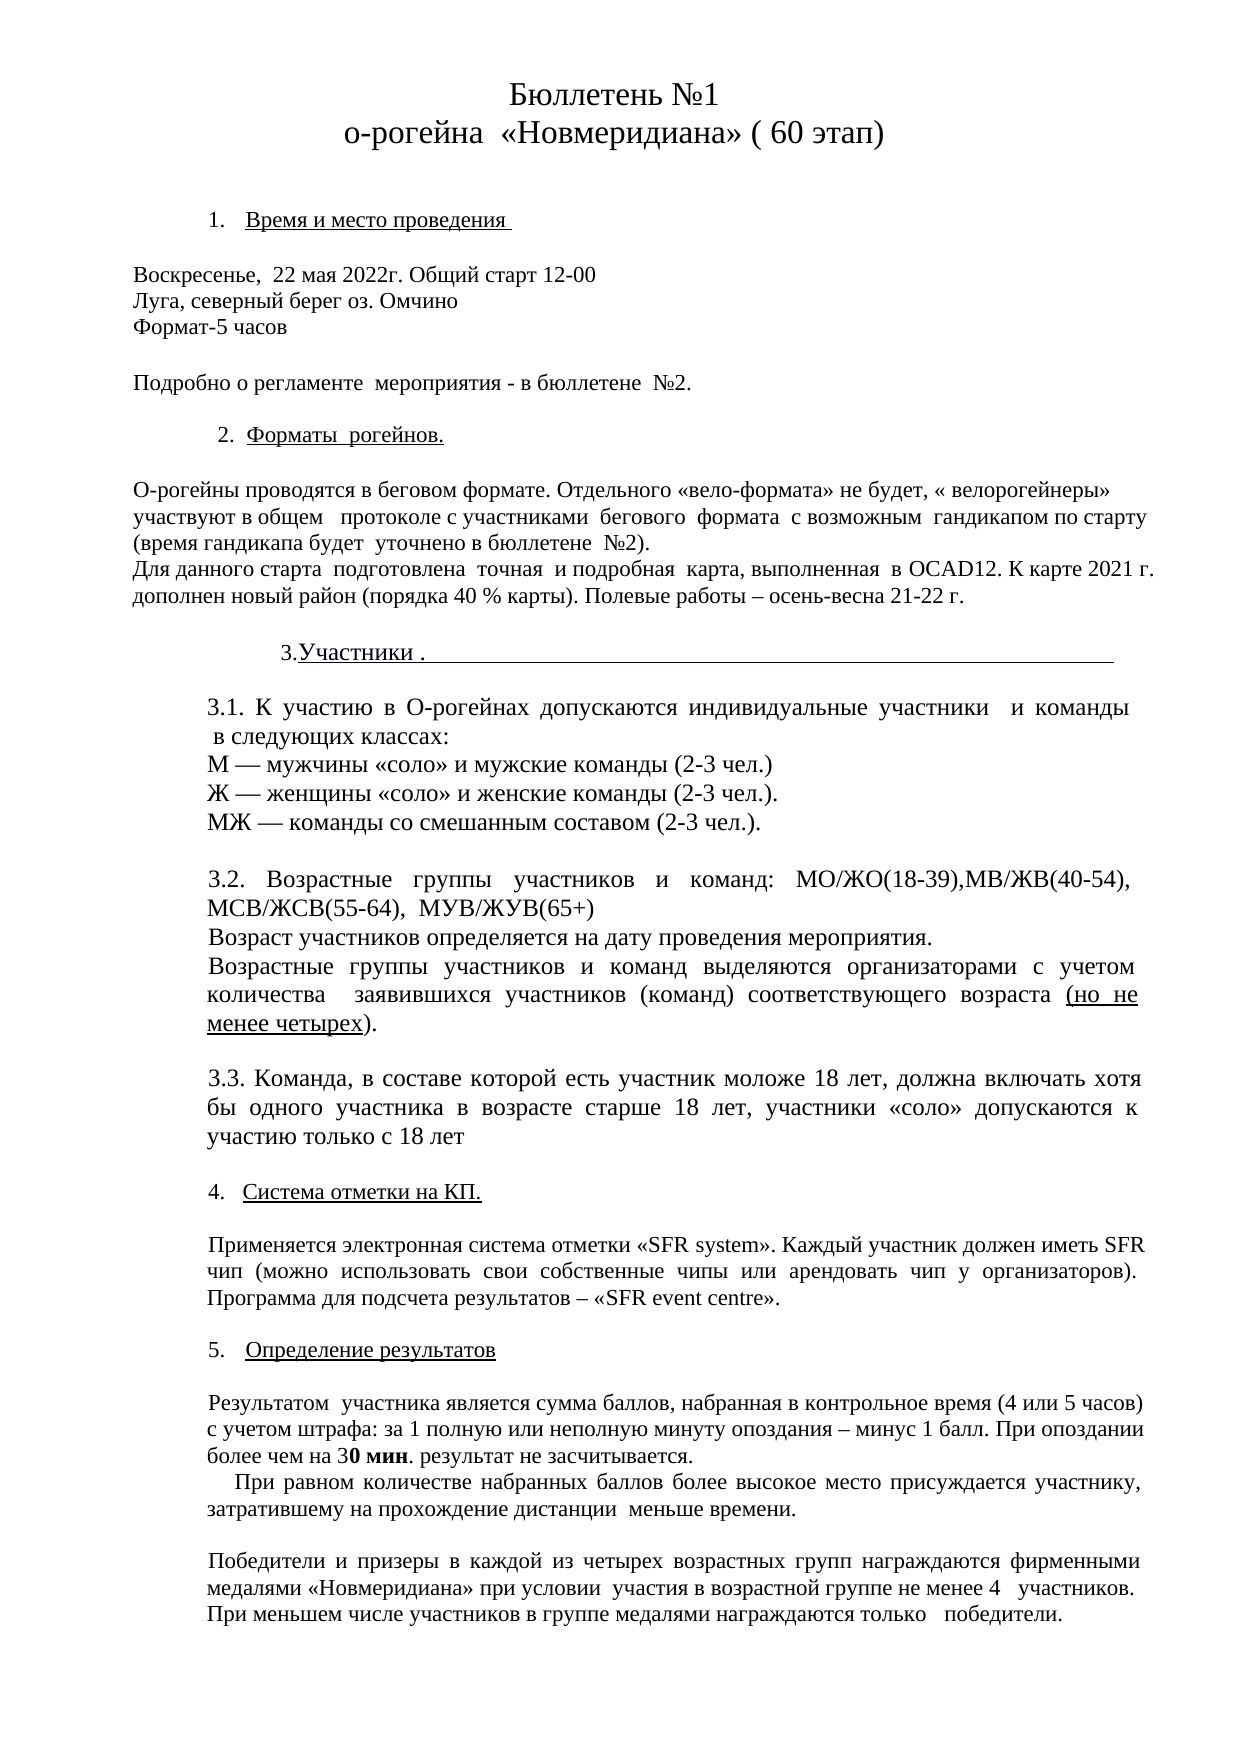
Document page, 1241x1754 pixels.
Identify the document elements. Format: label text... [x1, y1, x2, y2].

text Результатом участника является сумма баллов, набранная в контрольное время (4 или 5 часов) с учетом штрафа: за 1 полную или неполную минуту опоздания – минус 1 балл. При опоздании более чем на 30 мин. результат не засчитывается. [133, 1389, 1152, 1468]
text Ж — женщины «соло» и женские команды (2-3 чел.). [133, 778, 1152, 807]
text Воскресенье, 22 мая 2022г. Общий старт 12-00 [88, 261, 1190, 287]
text Бюллетень №1 [77, 74, 1152, 112]
text При равном количестве набранных баллов более высокое место присуждается участнику, затратившему на прохождение дистанции меньше времени. [133, 1468, 1152, 1521]
text Победители и призеры в каждой из четырех возрастных групп награждаются фирменными медалями «Новмеридиана» при условии участия в возрастной группе не менее 4 участников. При меньшем числе участников в группе медалями награждаются только победители. [133, 1547, 1152, 1626]
text 3.2. Возрастные группы участников и команд: МО/ЖО(18-39),МВ/ЖВ(40-54), МСВ/ЖСВ(55-64), МУВ/ЖУВ(65+) [133, 864, 1152, 922]
text 3.Участники . [88, 637, 1190, 666]
text Формат-5 часов [88, 313, 1190, 340]
text 3.1. К участию в О-рогейнах допускаются индивидуальные участники и команды в следующих классах: [133, 692, 1152, 749]
list Определение результатов [208, 1336, 1152, 1363]
text 2. Форматы рогейнов. [126, 421, 1190, 448]
text 4. Система отметки на КП. [133, 1178, 1152, 1205]
text Возрастные группы участников и команд выделяются организаторами с учетом количества заявившихся участников (команд) соответствующего возраста (но не менее четырех). [133, 951, 1152, 1037]
text Луга, северный берег оз. Омчино [88, 287, 1190, 313]
text о-рогейна «Новмеридиана» ( 60 этап) [77, 112, 1152, 151]
list Время и место проведения [208, 206, 1190, 232]
text Применяется электронная система отметки «SFR system». Каждый участник должен иметь SFR чип (можно использовать свои собственные чипы или арендовать чип у организаторов). Программа для подсчета результатов – «SFR event centre». [133, 1231, 1152, 1310]
text М — мужчины «соло» и мужские команды (2-3 чел.) [133, 749, 1152, 778]
text Возраст участников определяется на дату проведения мероприятия. [133, 922, 1152, 951]
text Для данного старта подготовлена точная и подробная карта, выполненная в OCAD12. К карте 2021 г. дополнен новый район (порядка 40 % карты). Полевые работы – осень-весна 21-22 г. [132, 555, 1190, 608]
text Подробно о регламенте мероприятия - в бюллетене №2. [88, 368, 1190, 395]
text О-рогейны проводятся в беговом формате. Отдельного «вело-формата» не будет, « велорогейнеры» участвуют в общем протоколе с участниками бегового формата с возможным гандикапом по старту (время гандикапа будет уточнено в бюллетене №2). [133, 476, 1190, 555]
text МЖ — команды со смешанным составом (2-3 чел.). [133, 807, 1152, 836]
text 3.3. Команда, в составе которой есть участник моложе 18 лет, должна включать хотя бы одного участника в возрасте старше 18 лет, участники «соло» допускаются к участию только с 18 лет [133, 1063, 1152, 1178]
